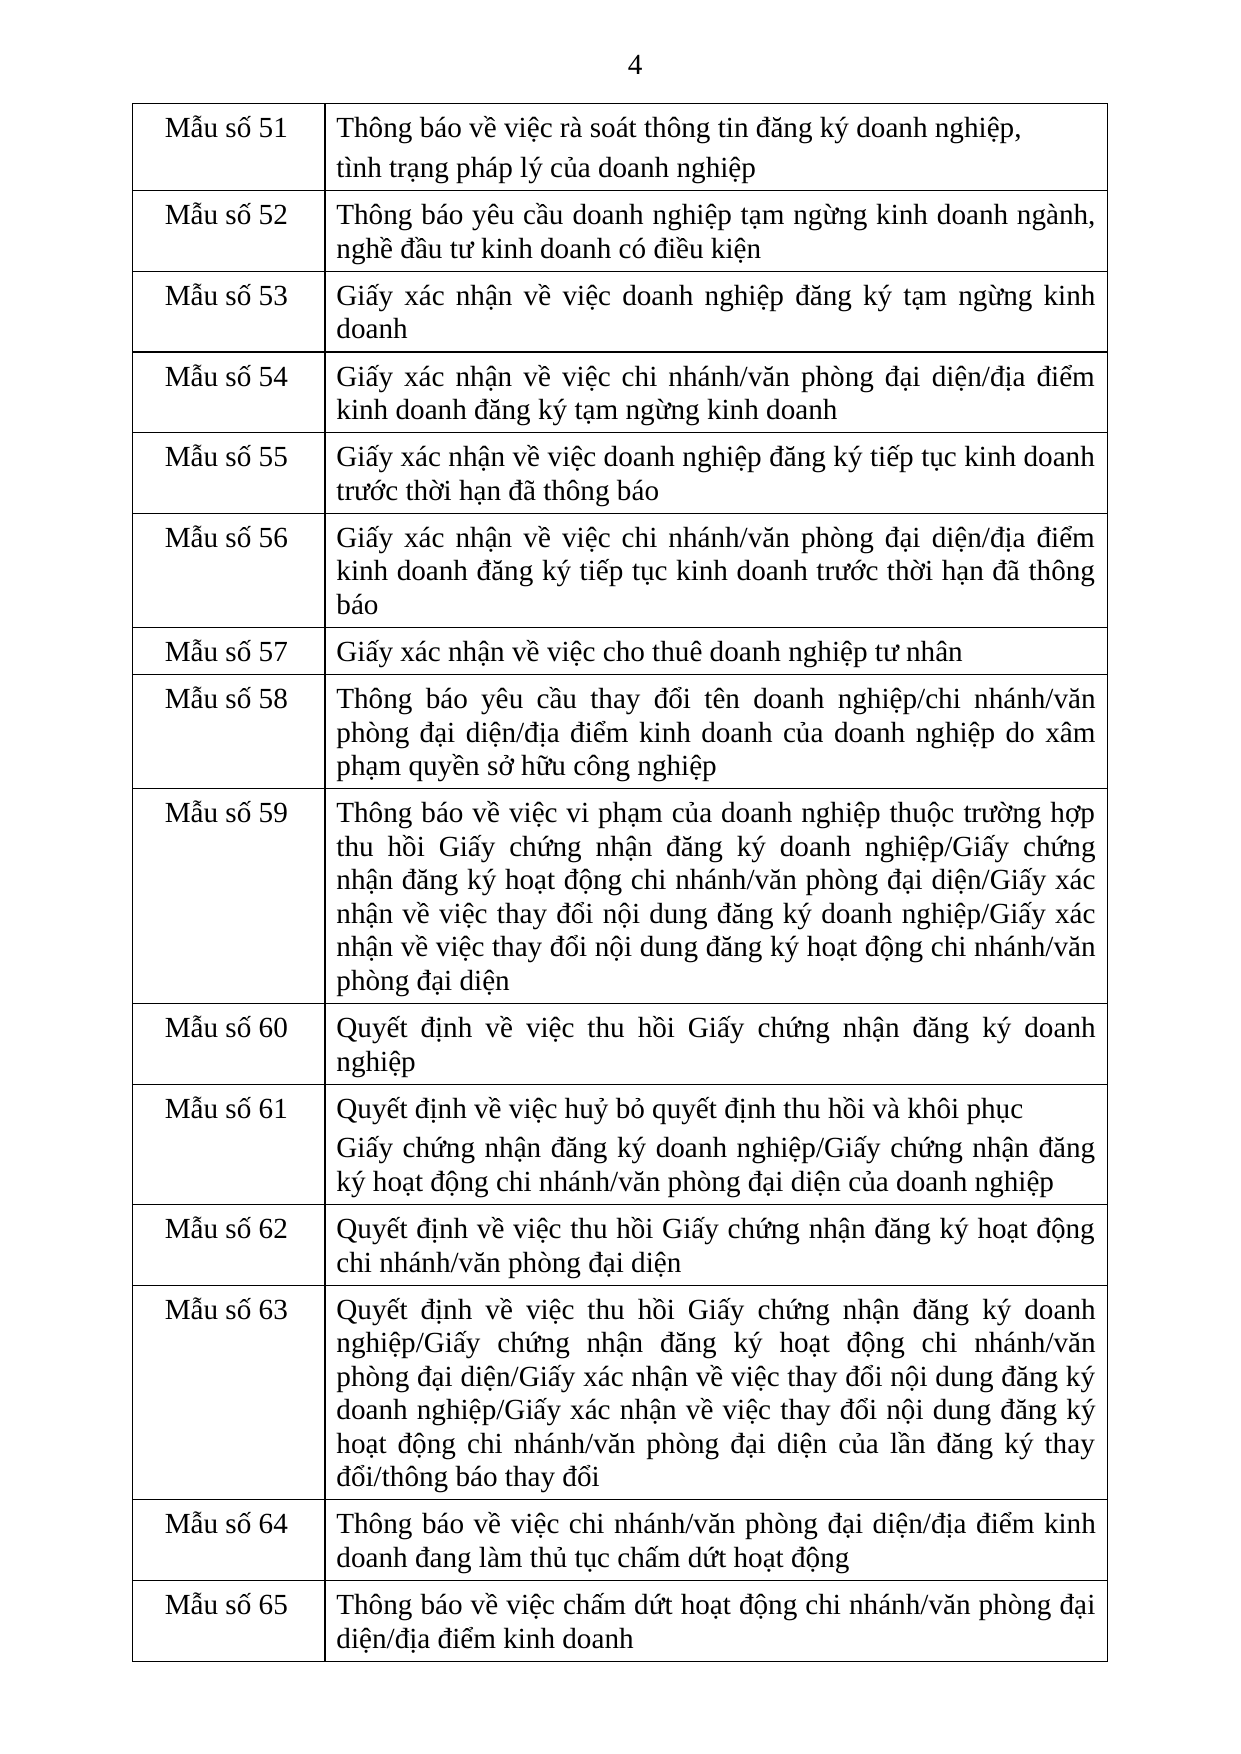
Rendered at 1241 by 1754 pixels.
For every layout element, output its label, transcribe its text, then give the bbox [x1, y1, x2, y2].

table_cell Giấy xác nhận về việc doanh nghiệp đăng ký tiếp tục kinh doanh trước thời hạn đã thông báo [326, 433, 1107, 513]
table_cell [133, 1205, 324, 1284]
table_cell [133, 433, 324, 513]
table_cell [133, 272, 324, 351]
table_cell Quyết định về việc thu hồi Giấy chứng nhận đăng ký hoạt động chi nhánh/văn phòng đại diện [326, 1205, 1107, 1284]
table_cell [133, 104, 324, 190]
table_cell Thông báo yêu cầu thay đổi tên doanh nghiệp/chi nhánh/văn phòng đại diện/địa điểm kinh doanh của doanh nghiệp do xâm phạm quyền sở hữu công nghiệp [326, 675, 1107, 788]
table_cell [133, 628, 324, 674]
table_cell [133, 191, 324, 271]
table_cell Quyết định về việc huỷ bỏ quyết định thu hồi và khôi phục Giấy chứng nhận đăng ký doanh nghiệp/Giấy chứng nhận đăng ký hoạt động chi nhánh/văn phòng đại diện của doanh nghiệp [326, 1085, 1107, 1204]
table_cell Quyết định về việc thu hồi Giấy chứng nhận đăng ký doanh nghiệp/Giấy chứng nhận đăng ký hoạt động chi nhánh/văn phòng đại diện/Giấy xác nhận về việc thay đổi nội dung đăng ký doanh nghiệp/Giấy xác nhận về việc thay đổi nội dung đăng ký hoạt động chi nhánh/văn phòng đại diện của lần đăng ký thay đổi/thông báo thay đổi [326, 1286, 1107, 1499]
table_cell [133, 1581, 324, 1661]
table_cell Giấy xác nhận về việc chi nhánh/văn phòng đại diện/địa điểm kinh doanh đăng ký tạm ngừng kinh doanh [326, 353, 1107, 432]
table_cell [133, 1500, 324, 1580]
table_cell [133, 1286, 324, 1499]
table_cell [133, 1004, 324, 1083]
table_cell Thông báo về việc vi phạm của doanh nghiệp thuộc trường hợp thu hồi Giấy chứng nhận đăng ký doanh nghiệp/Giấy chứng nhận đăng ký hoạt động chi nhánh/văn phòng đại diện/Giấy xác nhận về việc thay đổi nội dung đăng ký doanh nghiệp/Giấy xác nhận về việc thay đổi nội dung đăng ký hoạt động chi nhánh/văn phòng đại diện [326, 789, 1107, 1003]
table_cell Giấy xác nhận về việc cho thuê doanh nghiệp tư nhân [326, 628, 1107, 674]
table_cell Quyết định về việc thu hồi Giấy chứng nhận đăng ký doanh nghiệp [326, 1004, 1107, 1083]
table_cell Thông báo về việc chấm dứt hoạt động chi nhánh/văn phòng đại diện/địa điểm kinh doanh [326, 1581, 1107, 1661]
table_cell Thông báo về việc chi nhánh/văn phòng đại diện/địa điểm kinh doanh đang làm thủ tục chấm dứt hoạt động [326, 1500, 1107, 1580]
table_cell Giấy xác nhận về việc chi nhánh/văn phòng đại diện/địa điểm kinh doanh đăng ký tiếp tục kinh doanh trước thời hạn đã thông báo [326, 514, 1107, 627]
table_cell Thông báo yêu cầu doanh nghiệp tạm ngừng kinh doanh ngành, nghề đầu tư kinh doanh có điều kiện [326, 191, 1107, 271]
table_cell [133, 353, 324, 432]
table_cell Thông báo về việc rà soát thông tin đăng ký doanh nghiệp, tình trạng pháp lý của doanh nghiệp [326, 104, 1107, 190]
table_cell [133, 675, 324, 788]
table_cell [133, 1085, 324, 1204]
table_cell [133, 789, 324, 1003]
table_cell Giấy xác nhận về việc doanh nghiệp đăng ký tạm ngừng kinh doanh [326, 272, 1107, 351]
table_cell [133, 514, 324, 627]
